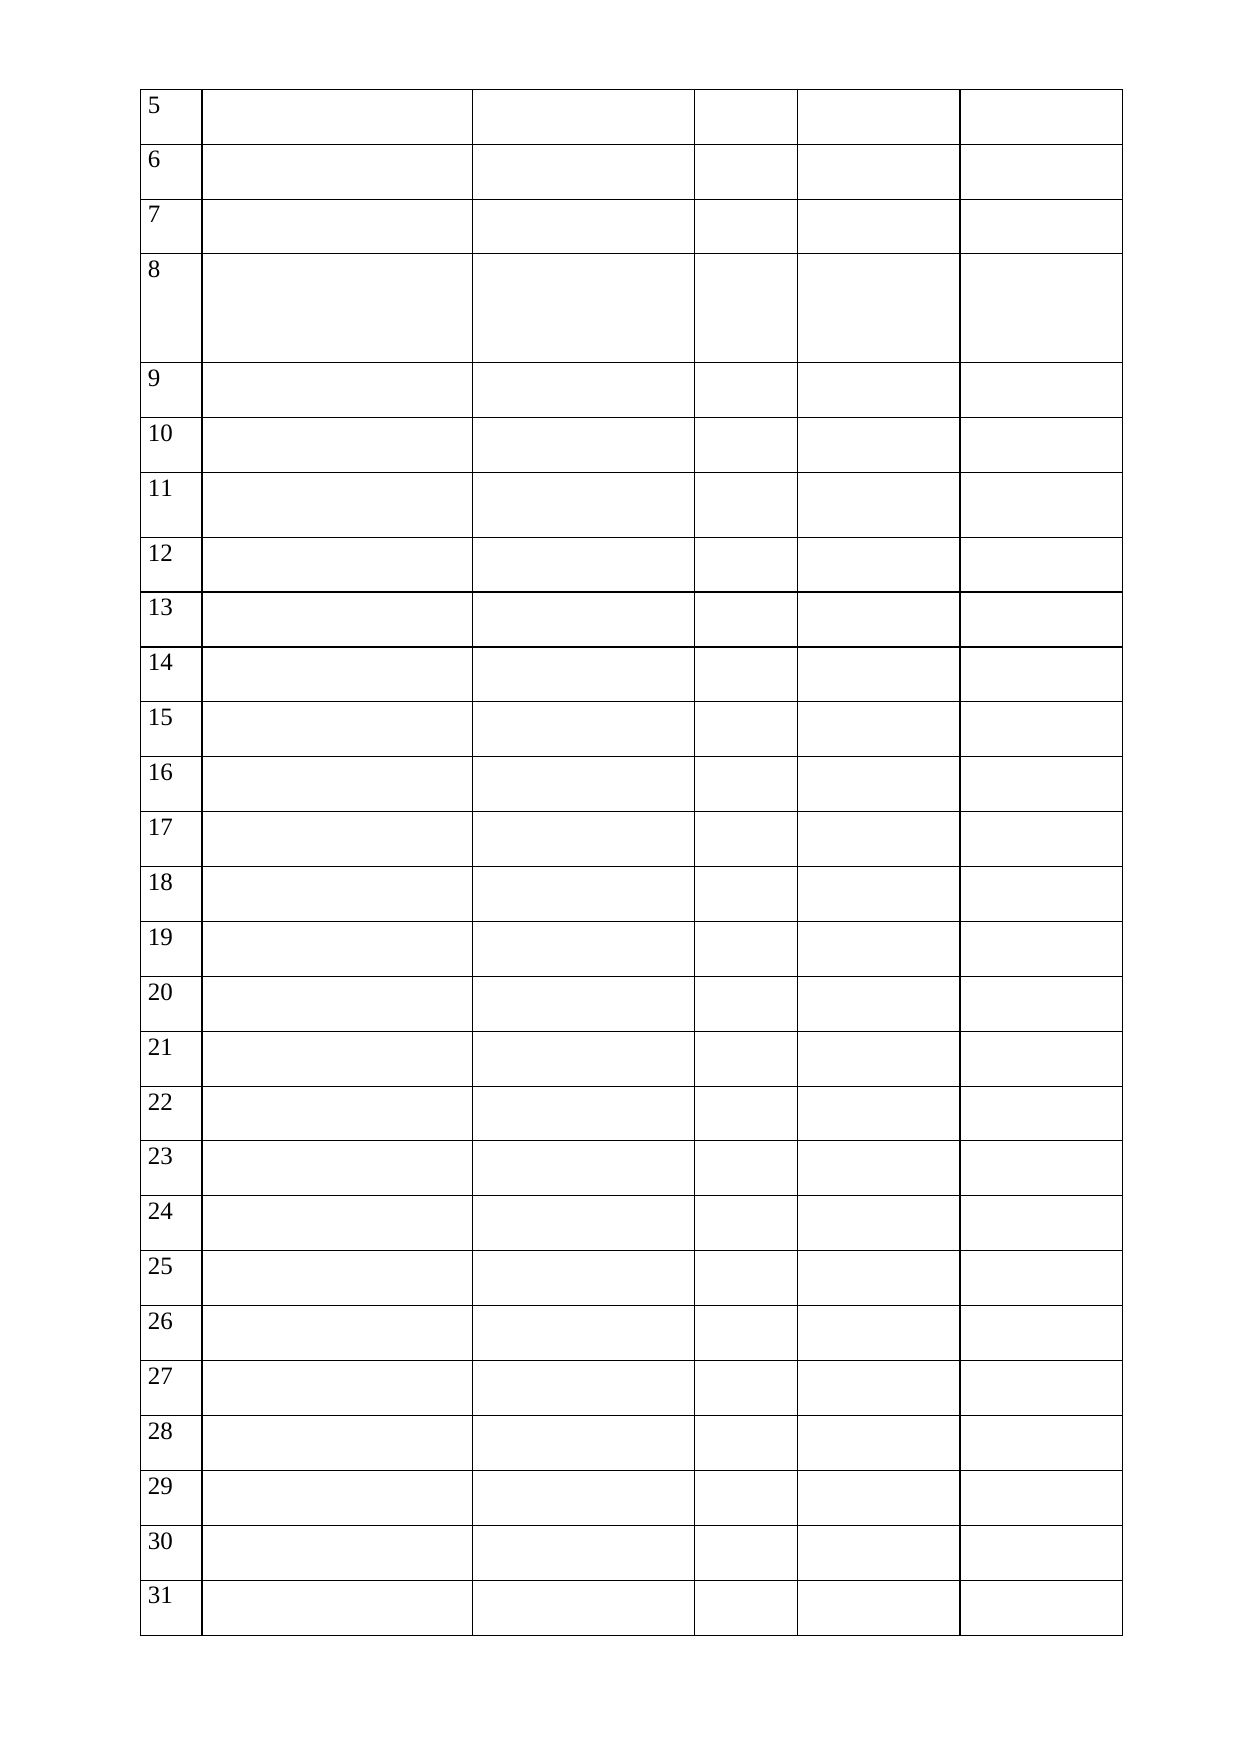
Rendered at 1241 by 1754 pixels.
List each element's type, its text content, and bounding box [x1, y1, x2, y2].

table_cell [203, 1141, 472, 1195]
table_cell [961, 145, 1122, 198]
table_cell [695, 1141, 797, 1195]
table_cell [798, 757, 959, 811]
table_cell [961, 473, 1122, 537]
table_cell [961, 977, 1122, 1031]
table_cell 31 [141, 1581, 201, 1634]
table_cell [695, 473, 797, 537]
table_cell 5 [141, 90, 201, 143]
table_cell [695, 200, 797, 253]
table_cell [961, 648, 1122, 701]
table_cell 24 [141, 1196, 201, 1250]
table_cell [203, 1032, 472, 1086]
table_cell [695, 363, 797, 417]
table_cell [695, 977, 797, 1031]
table_cell [203, 1251, 472, 1305]
table_cell [961, 254, 1122, 362]
table_cell [798, 977, 959, 1031]
table_cell [695, 648, 797, 701]
table_cell [798, 1087, 959, 1140]
table_cell [798, 1581, 959, 1634]
table_cell 6 [141, 145, 201, 198]
table_cell 30 [141, 1526, 201, 1579]
table_cell [961, 1087, 1122, 1140]
table_cell [961, 867, 1122, 921]
table_cell [961, 1141, 1122, 1195]
table_cell [695, 702, 797, 756]
table_cell [473, 145, 694, 198]
table_cell [798, 702, 959, 756]
table_cell [695, 1196, 797, 1250]
table_cell [695, 1087, 797, 1140]
table_cell [473, 1032, 694, 1086]
table_cell [798, 200, 959, 253]
table_cell [473, 1306, 694, 1360]
table_cell 19 [141, 922, 201, 976]
table_cell [473, 254, 694, 362]
table_cell [203, 1361, 472, 1415]
table_cell [695, 1581, 797, 1634]
table_cell 28 [141, 1416, 201, 1470]
table_cell 14 [141, 648, 201, 701]
table_cell [961, 812, 1122, 866]
table_cell [473, 90, 694, 143]
table_cell [695, 254, 797, 362]
table_cell [203, 473, 472, 537]
table_cell [798, 1416, 959, 1470]
table_cell [961, 1416, 1122, 1470]
table_cell [961, 363, 1122, 417]
table_cell [203, 593, 472, 646]
table_cell 23 [141, 1141, 201, 1195]
table_cell [798, 1032, 959, 1086]
table_cell [798, 473, 959, 537]
table_cell [961, 593, 1122, 646]
table_cell 26 [141, 1306, 201, 1360]
table_cell [798, 538, 959, 591]
table_cell [961, 538, 1122, 591]
table_cell [473, 1526, 694, 1579]
table_cell 15 [141, 702, 201, 756]
table_cell [203, 702, 472, 756]
table_cell [203, 1196, 472, 1250]
table_cell [961, 418, 1122, 472]
table_cell [695, 1416, 797, 1470]
table_cell [961, 1251, 1122, 1305]
table_cell [695, 593, 797, 646]
table_cell [473, 200, 694, 253]
table_cell [473, 1196, 694, 1250]
table_cell [203, 922, 472, 976]
table_cell [473, 473, 694, 537]
table_cell [473, 1361, 694, 1415]
table_cell [695, 90, 797, 143]
table_cell [473, 702, 694, 756]
table_cell [695, 1471, 797, 1525]
table_cell [203, 812, 472, 866]
table_cell [695, 922, 797, 976]
table_cell [203, 90, 472, 143]
table_cell [203, 538, 472, 591]
table_cell 18 [141, 867, 201, 921]
table_cell [203, 145, 472, 198]
table_cell [473, 593, 694, 646]
table_cell 22 [141, 1087, 201, 1140]
table_cell [473, 538, 694, 591]
table_cell [203, 254, 472, 362]
table_cell [203, 1416, 472, 1470]
table_cell [203, 867, 472, 921]
table_cell [798, 867, 959, 921]
table_cell 9 [141, 363, 201, 417]
table_cell [473, 1141, 694, 1195]
table_cell [961, 1196, 1122, 1250]
table_cell 12 [141, 538, 201, 591]
table_cell [798, 812, 959, 866]
table_cell 29 [141, 1471, 201, 1525]
table_cell [961, 1471, 1122, 1525]
table_cell 7 [141, 200, 201, 253]
table_cell [473, 1581, 694, 1634]
table_cell [961, 922, 1122, 976]
table_cell [695, 418, 797, 472]
table_cell [473, 1087, 694, 1140]
table_cell [961, 757, 1122, 811]
table_cell [798, 1306, 959, 1360]
table_cell 16 [141, 757, 201, 811]
table_cell [798, 1196, 959, 1250]
table_cell [203, 1087, 472, 1140]
table_cell [203, 200, 472, 253]
table_cell [203, 1581, 472, 1634]
table_cell [798, 145, 959, 198]
table_cell [961, 90, 1122, 143]
table_cell [695, 867, 797, 921]
table_cell [695, 812, 797, 866]
table_cell [203, 1471, 472, 1525]
table_cell [798, 418, 959, 472]
table_cell [473, 363, 694, 417]
table_cell 21 [141, 1032, 201, 1086]
table_cell [203, 418, 472, 472]
table_cell [203, 363, 472, 417]
table_cell [695, 538, 797, 591]
table_cell [961, 1526, 1122, 1579]
table_cell [695, 1032, 797, 1086]
table_cell [798, 1471, 959, 1525]
table_cell [473, 1416, 694, 1470]
table_cell 11 [141, 473, 201, 537]
table_cell [695, 1361, 797, 1415]
table_cell [473, 757, 694, 811]
table_cell [695, 145, 797, 198]
table_cell [798, 648, 959, 701]
table_cell [798, 1526, 959, 1579]
table_cell [695, 1306, 797, 1360]
table_cell [798, 363, 959, 417]
table_cell [695, 1526, 797, 1579]
table_cell 8 [141, 254, 201, 362]
table_cell [473, 648, 694, 701]
table_cell [961, 1581, 1122, 1634]
table_cell [203, 757, 472, 811]
table_cell [695, 1251, 797, 1305]
table_cell 17 [141, 812, 201, 866]
table_cell [203, 977, 472, 1031]
table_cell [961, 1361, 1122, 1415]
table_cell [798, 1251, 959, 1305]
table_cell [473, 1251, 694, 1305]
table_cell 25 [141, 1251, 201, 1305]
table_cell [961, 1032, 1122, 1086]
table_cell [473, 812, 694, 866]
table_cell [203, 648, 472, 701]
table_cell [473, 977, 694, 1031]
table_cell [961, 1306, 1122, 1360]
table_cell 27 [141, 1361, 201, 1415]
table_cell [798, 1141, 959, 1195]
table_cell [473, 922, 694, 976]
table_cell [798, 593, 959, 646]
table_cell [473, 418, 694, 472]
table_cell [798, 1361, 959, 1415]
table_cell [961, 200, 1122, 253]
table_cell [695, 757, 797, 811]
table_cell [798, 90, 959, 143]
table_cell [203, 1306, 472, 1360]
table_cell 20 [141, 977, 201, 1031]
table_cell [961, 702, 1122, 756]
table_cell [203, 1526, 472, 1579]
table_cell 13 [141, 593, 201, 646]
table_cell [473, 867, 694, 921]
table_cell [473, 1471, 694, 1525]
table_cell [798, 922, 959, 976]
table_cell 10 [141, 418, 201, 472]
table_cell [798, 254, 959, 362]
